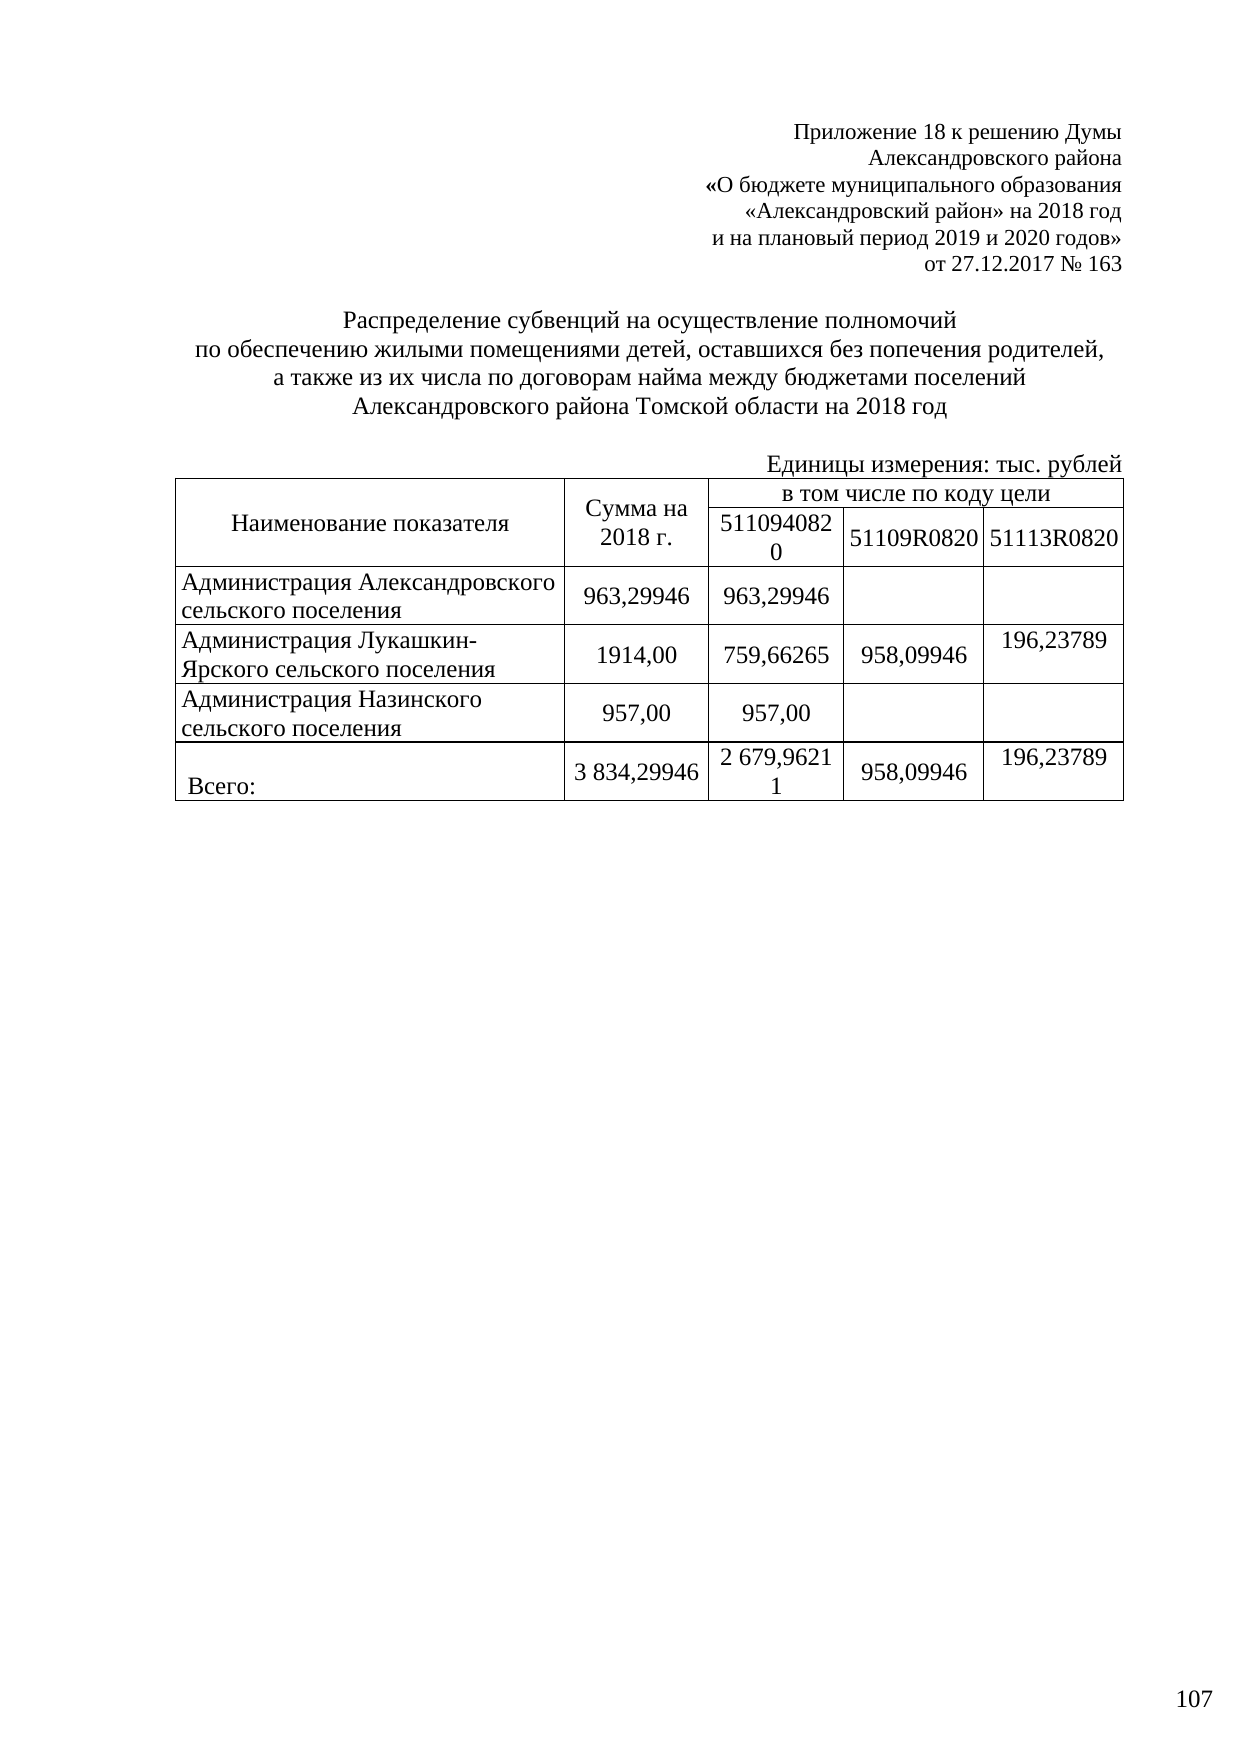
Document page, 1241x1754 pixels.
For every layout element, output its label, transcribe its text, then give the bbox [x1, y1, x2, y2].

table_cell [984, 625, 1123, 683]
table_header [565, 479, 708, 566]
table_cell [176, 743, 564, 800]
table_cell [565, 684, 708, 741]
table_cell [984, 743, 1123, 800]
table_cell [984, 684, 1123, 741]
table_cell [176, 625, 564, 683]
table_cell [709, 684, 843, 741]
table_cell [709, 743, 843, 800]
text Приложение 18 к решению Думы [177, 118, 1122, 144]
title и на плановый период 2019 и 2020 годов» [177, 223, 1122, 250]
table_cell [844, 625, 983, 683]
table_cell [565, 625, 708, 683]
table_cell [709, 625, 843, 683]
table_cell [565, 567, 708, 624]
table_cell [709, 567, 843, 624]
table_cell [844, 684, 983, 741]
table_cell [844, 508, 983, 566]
title «О бюджете муниципального образования [177, 171, 1122, 197]
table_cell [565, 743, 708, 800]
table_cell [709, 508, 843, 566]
title от 27.12.2017 № 163 [177, 250, 1122, 276]
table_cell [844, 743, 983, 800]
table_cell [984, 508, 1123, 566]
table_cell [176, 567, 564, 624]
text а также из их числа по договорам найма между бюджетами поселений Александровского района Томской области на 2018 год [177, 362, 1122, 420]
text Единицы измерения: тыс. рублей [177, 449, 1122, 477]
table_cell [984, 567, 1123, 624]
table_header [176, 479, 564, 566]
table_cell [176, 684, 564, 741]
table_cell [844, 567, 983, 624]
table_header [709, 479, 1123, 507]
title «Александровский район» на 2018 год [177, 197, 1122, 223]
text Александровского района [177, 144, 1122, 171]
text Распределение субвенций на осуществление полномочий [177, 305, 1122, 334]
text по обеспечению жилыми помещениями детей, оставшихся без попечения родителей, [177, 334, 1122, 362]
